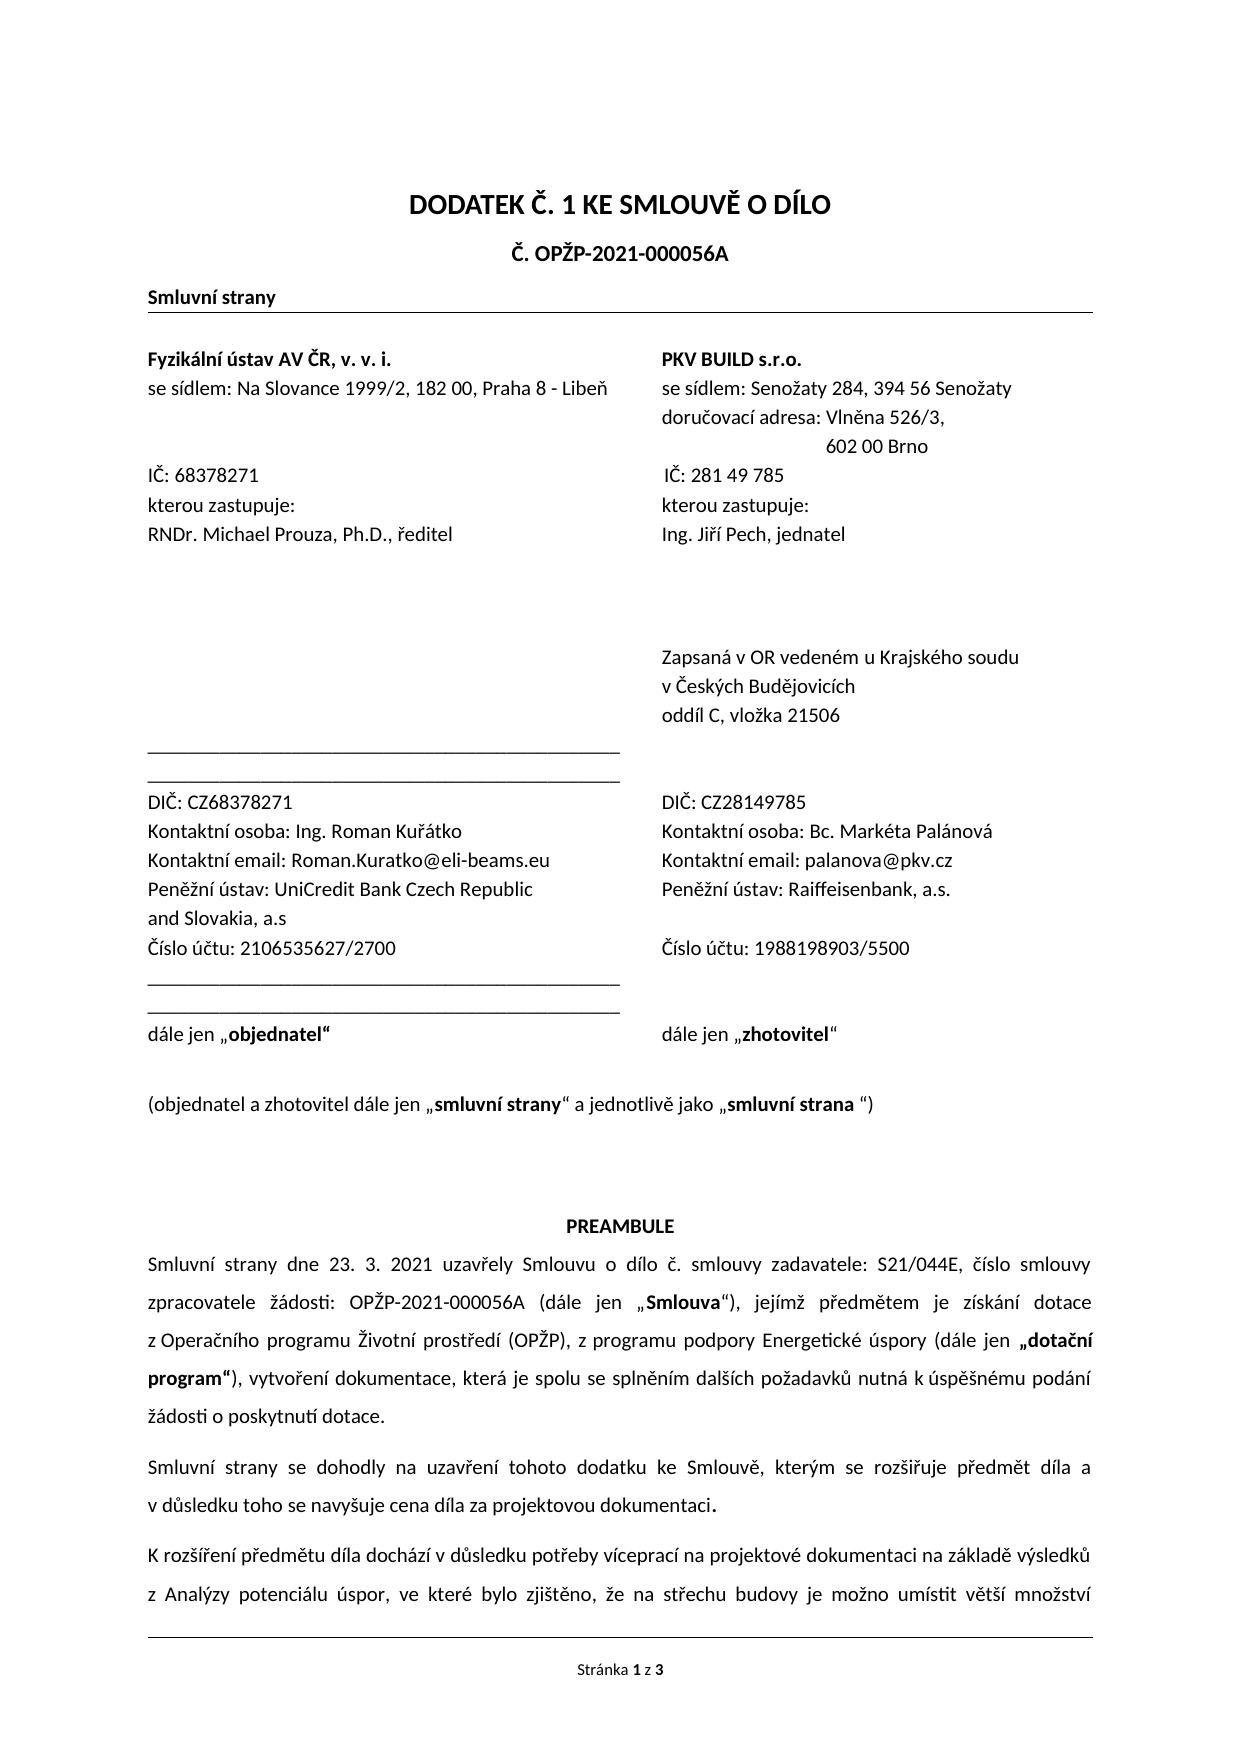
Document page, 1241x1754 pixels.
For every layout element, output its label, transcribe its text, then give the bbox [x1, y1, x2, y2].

text 602 00 Brno [148, 433, 1093, 459]
text oddíl C, vložka 21506 [148, 703, 1093, 728]
text (objednatel a zhotovitel dále jen „smluvní strany“ a jednotlivě jako „smluvní strana “) [148, 1092, 1093, 1117]
text doručovací adresa: Vlněna 526/3, [148, 404, 1093, 430]
text Peněžní ústav: UniCredit Bank Czech Republic Peněžní ústav: Raiffeisenbank, a.s. [148, 876, 1093, 902]
text kterou zastupuje: kterou zastupuje: [148, 492, 1093, 517]
text DIČ: CZ68378271 DIČ: CZ28149785 [148, 789, 1093, 814]
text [148, 1543, 1093, 1606]
text v Českých Budějovicích [148, 673, 1093, 699]
text Kontaktní email: Roman.Kuratko@eli-beams.eu Kontaktní email: palanova@pkv.cz [148, 847, 1093, 873]
text Číslo účtu: 2106535627/2700 Číslo účtu: 1988198903/5500 [148, 935, 1093, 960]
title č. OPŽP-2021-000056A [148, 239, 1093, 267]
title Dodatek č. 1 ke Smlouvě o dílo [148, 186, 1093, 222]
text Fyzikální ústav AV ČR, v. v. i. PKV BUILD s.r.o. [148, 346, 1093, 371]
text Zapsaná v OR vedeném u Krajského soudu [148, 644, 1093, 670]
text Smluvní strany se dohodly na uzavření tohoto dodatku ke Smlouvě, kterým se rozšiřuje předmět díla a v důsledku toho se navyšuje cena díla za projektovou dokumentaci. [148, 1454, 1093, 1517]
text PREAMBULE [148, 1213, 1093, 1238]
text and Slovakia, a.s [148, 906, 1093, 931]
text Kontaktní osoba: Ing. Roman Kuřátko Kontaktní osoba: Bc. Markéta Palánová [148, 818, 1093, 843]
text Smluvní strany [148, 284, 1093, 312]
text dále jen „objednatel“ dále jen „zhotovitel“ [148, 1021, 1093, 1046]
text se sídlem: Na Slovance 1999/2, 182 00, Praha 8 - Libeň se sídlem: Senožaty 284, 394 56 Senožaty [148, 375, 1093, 401]
text Smluvní strany dne 23. 3. 2021 uzavřely Smlouvu o dílo č. smlouvy zadavatele: S21/044E, číslo smlouvy zpracovatele žádosti: OPŽP-2021-000056A (dále jen „Smlouva“), jejímž předmětem je získání dotace z Operačního programu Životní prostředí (OPŽP), z programu podpory Energetické úspory (dále jen „dotační program“), vytvoření dokumentace, která je spolu se splněním dalších požadavků nutná k úspěšnému podání žádosti o poskytnutí dotace. [148, 1251, 1093, 1429]
text IČ: 68378271 IČ: 281 49 785 [148, 463, 1093, 488]
text RNDr. Michael Prouza, Ph.D., ředitel Ing. Jiří Pech, jednatel [148, 521, 1093, 546]
